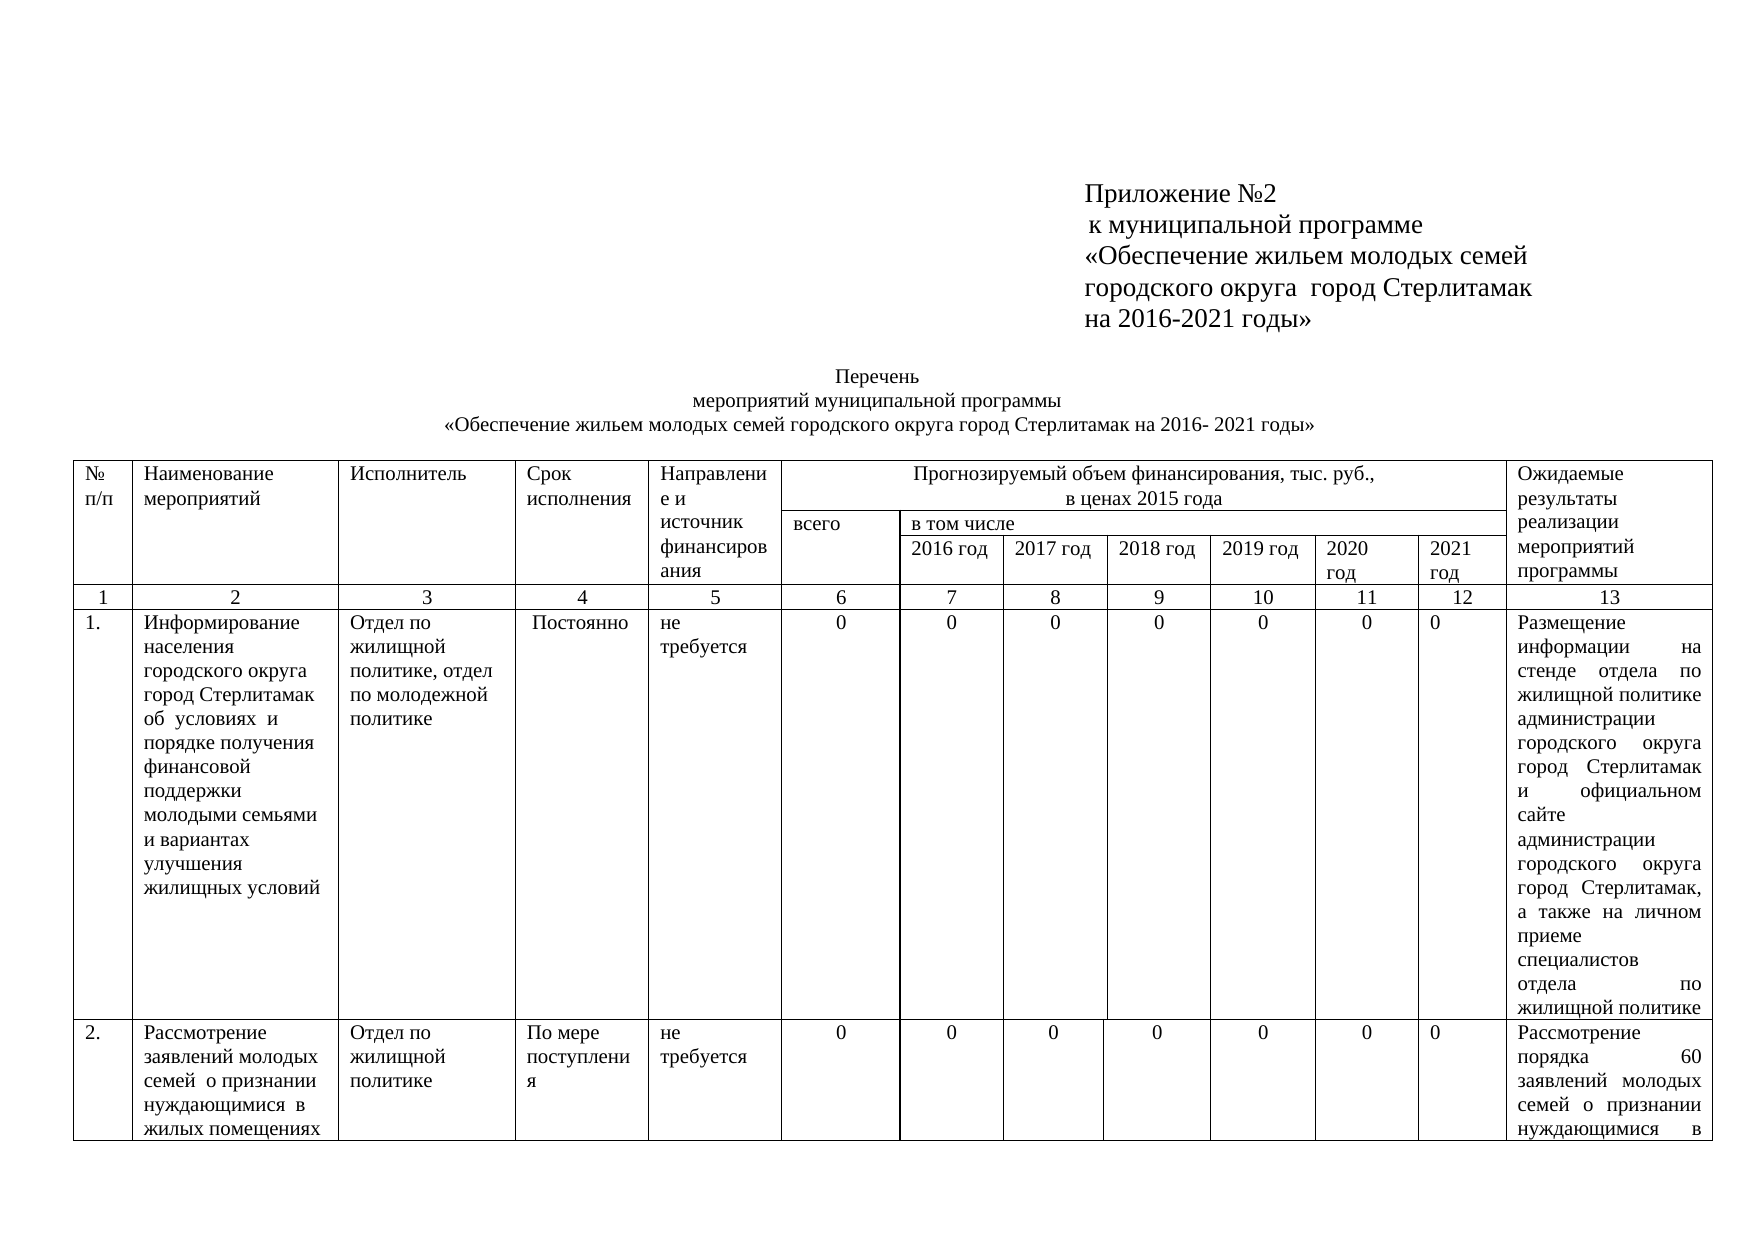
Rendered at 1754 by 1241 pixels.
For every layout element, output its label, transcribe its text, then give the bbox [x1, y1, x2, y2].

text Перечень [118, 364, 1636, 388]
table_cell в том числе [901, 511, 1506, 534]
table_cell 4 [516, 585, 648, 609]
table_cell 2019 год [1211, 536, 1315, 584]
table_cell 6 [782, 585, 899, 609]
table_cell 0 [1419, 610, 1506, 1019]
table_cell 3 [339, 585, 515, 609]
table_cell 11 [1316, 585, 1418, 609]
table_header Направление и источник финансирования [649, 461, 781, 584]
table_cell 9 [1108, 585, 1210, 609]
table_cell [133, 1020, 338, 1140]
table_cell 2017 год [1004, 536, 1107, 584]
text на 2016-2021 годы» [118, 302, 1636, 333]
table_cell 0 [1211, 610, 1315, 1019]
table_cell Постоянно [516, 610, 648, 1019]
text «Обеспечение жильем молодых семей [118, 239, 1636, 271]
table_cell Размещение информации на стенде отдела по жилищной политике администрации городского округа город Стерлитамак и официальном сайте администрации городского округа город Стерлитамак, а также на личном приеме специалистов отдела по жилищной политике [1507, 610, 1712, 1019]
text городского округа город Стерлитамак [118, 271, 1636, 302]
table_cell 10 [1211, 585, 1315, 609]
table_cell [1507, 1020, 1712, 1140]
table_cell 1. [74, 610, 132, 1019]
text мероприятий муниципальной программы [118, 388, 1636, 412]
table_header Исполнитель [339, 461, 515, 584]
table_cell По мере поступления [516, 1020, 648, 1140]
text Приложение №2 [118, 177, 1636, 208]
table_cell 2 [133, 585, 338, 609]
table_cell 2020 год [1316, 536, 1418, 584]
table_cell 2018 год [1108, 536, 1210, 584]
table_cell 0 [1316, 610, 1418, 1019]
table_cell 0 [782, 1020, 899, 1140]
table_cell 12 [1419, 585, 1506, 609]
table_cell 2021 год [1419, 536, 1506, 584]
table_cell 0 [901, 610, 1003, 1019]
table_cell 0 [1316, 1020, 1418, 1140]
table_cell 5 [649, 585, 781, 609]
table_cell всего [782, 511, 899, 584]
table_cell Информирование населения городского округа город Стерлитамак об условиях и порядке получения финансовой поддержки молодыми семьями и вариантах улучшения жилищных условий [133, 610, 338, 1019]
table_header Наименование мероприятий [133, 461, 338, 584]
table_header Срок исполнения [516, 461, 648, 584]
text к муниципальной программе [118, 208, 1636, 239]
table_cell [339, 1020, 515, 1140]
table_cell 1 [74, 585, 132, 609]
table_cell 0 [1108, 610, 1210, 1019]
table_cell 7 [901, 585, 1003, 609]
table_cell 0 [901, 1020, 1003, 1140]
table_cell 8 [1004, 585, 1107, 609]
table_cell 0 [1004, 610, 1107, 1019]
table_cell Отдел по жилищной политике, отдел по молодежной политике [339, 610, 515, 1019]
table_cell 0 [1211, 1020, 1315, 1140]
table_cell 0 [1104, 1020, 1210, 1140]
text «Обеспечение жильем молодых семей городского округа город Стерлитамак на 2016- 2021 годы» [118, 412, 1636, 436]
table_cell 2016 год [901, 536, 1003, 584]
table_header Ожидаемые результаты реализации мероприятий программы [1507, 461, 1712, 584]
table_header Прогнозируемый объем финансирования, тыс. руб., в ценах 2015 года [782, 461, 1506, 509]
table_cell не требуется [649, 1020, 781, 1140]
table_cell 0 [782, 610, 899, 1019]
table_cell 13 [1507, 585, 1712, 609]
table_cell 0 [1419, 1020, 1506, 1140]
table_header № п/п [74, 461, 132, 584]
table_cell 2. [74, 1020, 132, 1140]
table_cell 0 [1004, 1020, 1103, 1140]
table_cell не требуется [649, 610, 781, 1019]
